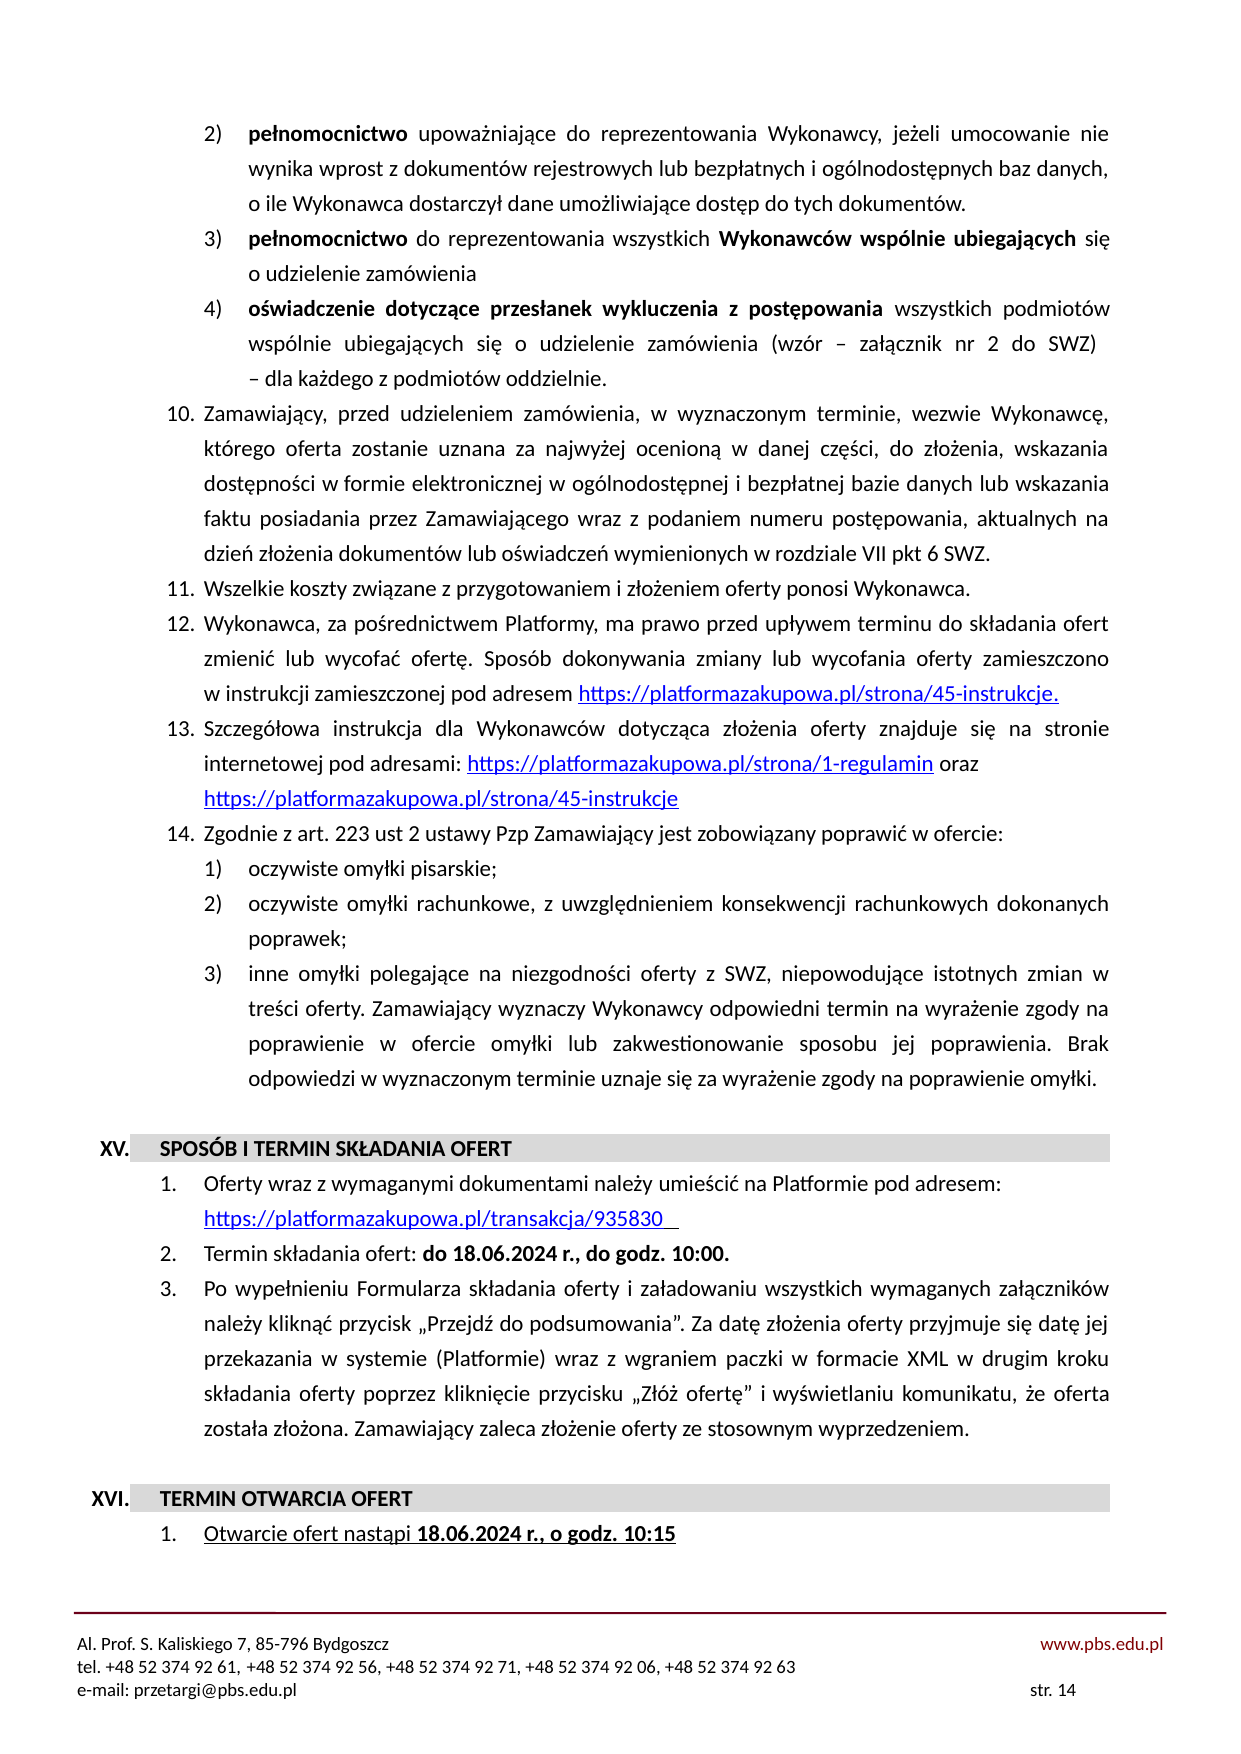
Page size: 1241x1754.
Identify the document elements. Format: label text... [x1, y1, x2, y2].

list Termin składania ofert: do 18.06.2024 r., do godz. 10:00. [159, 1239, 1110, 1267]
list oczywiste omyłki rachunkowe, z uwzględnieniem konsekwencji rachunkowych dokonanych poprawek; [204, 889, 1110, 952]
list Szczegółowa instrukcja dla Wykonawców dotycząca złożenia oferty znajduje się na stronie internetowej pod adresami: https://platformazakupowa.pl/strona/1-regulamin oraz [166, 714, 1110, 777]
list inne omyłki polegające na niezgodności oferty z SWZ, niepowodujące istotnych zmian w treści oferty. Zamawiający wyznaczy Wykonawcy odpowiedni termin na wyrażenie zgody na poprawienie w ofercie omyłki lub zakwestionowanie sposobu jej poprawienia. Brak odpowiedzi w wyznaczonym terminie uznaje się za wyrażenie zgody na poprawienie omyłki. [204, 959, 1110, 1092]
list SPOSÓB I TERMIN SKŁADANIA OFERT [130, 1134, 1110, 1162]
list oczywiste omyłki pisarskie; [204, 854, 1110, 882]
text https://platformazakupowa.pl/strona/45-instrukcje [204, 784, 1110, 812]
list Oferty wraz z wymaganymi dokumentami należy umieścić na Platformie pod adresem: [159, 1169, 1110, 1197]
list Wykonawca, za pośrednictwem Platformy, ma prawo przed upływem terminu do składania ofert zmienić lub wycofać ofertę. Sposób dokonywania zmiany lub wycofania oferty zamieszczono w instrukcji zamieszczonej pod adresem https://platformazakupowa.pl/strona/45-instrukcje. [166, 609, 1110, 707]
list pełnomocnictwo do reprezentowania wszystkich Wykonawców wspólnie ubiegających się o udzielenie zamówienia [204, 224, 1110, 287]
list Otwarcie ofert nastąpi 18.06.2024 r., o godz. 10:15 [159, 1519, 1110, 1547]
list Zgodnie z art. 223 ust 2 ustawy Pzp Zamawiający jest zobowiązany poprawić w ofercie: [166, 819, 1110, 847]
list TERMIN OTWARCIA OFERT [130, 1484, 1110, 1512]
list pełnomocnictwo upoważniające do reprezentowania Wykonawcy, jeżeli umocowanie nie wynika wprost z dokumentów rejestrowych lub bezpłatnych i ogólnodostępnych baz danych, o ile Wykonawca dostarczył dane umożliwiające dostęp do tych dokumentów. [204, 119, 1110, 217]
list Wszelkie koszty związane z przygotowaniem i złożeniem oferty ponosi Wykonawca. [166, 574, 1110, 602]
list Zamawiający, przed udzieleniem zamówienia, w wyznaczonym terminie, wezwie Wykonawcę, którego oferta zostanie uznana za najwyżej ocenioną w danej części, do złożenia, wskazania dostępności w formie elektronicznej w ogólnodostępnej i bezpłatnej bazie danych lub wskazania faktu posiadania przez Zamawiającego wraz z podaniem numeru postępowania, aktualnych na dzień złożenia dokumentów lub oświadczeń wymienionych w rozdziale VII pkt 6 SWZ. [166, 399, 1110, 567]
list oświadczenie dotyczące przesłanek wykluczenia z postępowania wszystkich podmiotów wspólnie ubiegających się o udzielenie zamówienia (wzór – załącznik nr 2 do SWZ) – dla każdego z podmiotów oddzielnie. [204, 294, 1110, 392]
list Po wypełnieniu Formularza składania oferty i załadowaniu wszystkich wymaganych załączników należy kliknąć przycisk „Przejdź do podsumowania”. Za datę złożenia oferty przyjmuje się datę jej przekazania w systemie (Platformie) wraz z wgraniem paczki w formacie XML w drugim kroku składania oferty poprzez kliknięcie przycisku „Złóż ofertę” i wyświetlaniu komunikatu, że oferta została złożona. Zamawiający zaleca złożenie oferty ze stosownym wyprzedzeniem. [159, 1274, 1110, 1442]
text https://platformazakupowa.pl/transakcja/935830 [204, 1204, 1110, 1232]
